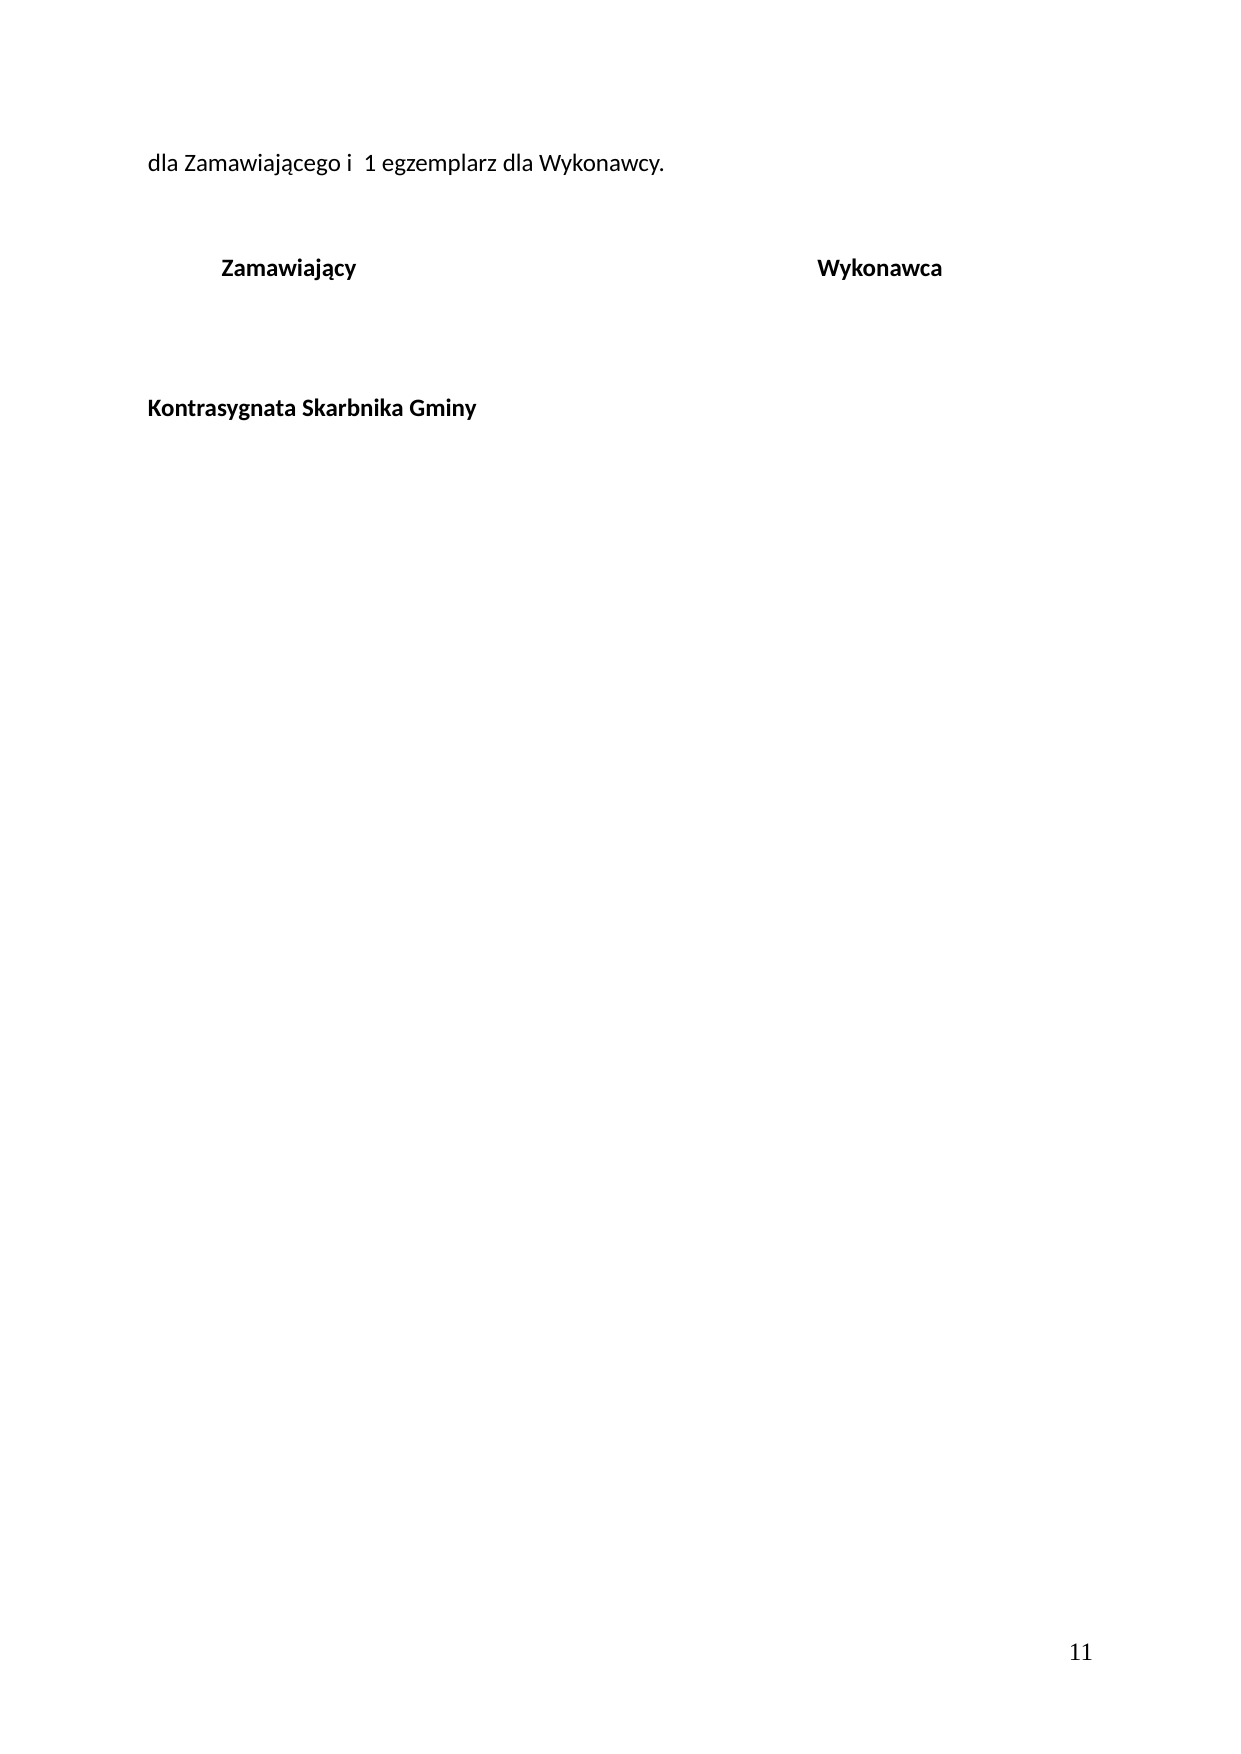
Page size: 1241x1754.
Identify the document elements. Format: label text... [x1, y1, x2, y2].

text Zamawiający Wykonawca [148, 253, 1093, 283]
text Kontrasygnata Skarbnika Gminy [148, 393, 1093, 423]
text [148, 148, 1094, 178]
